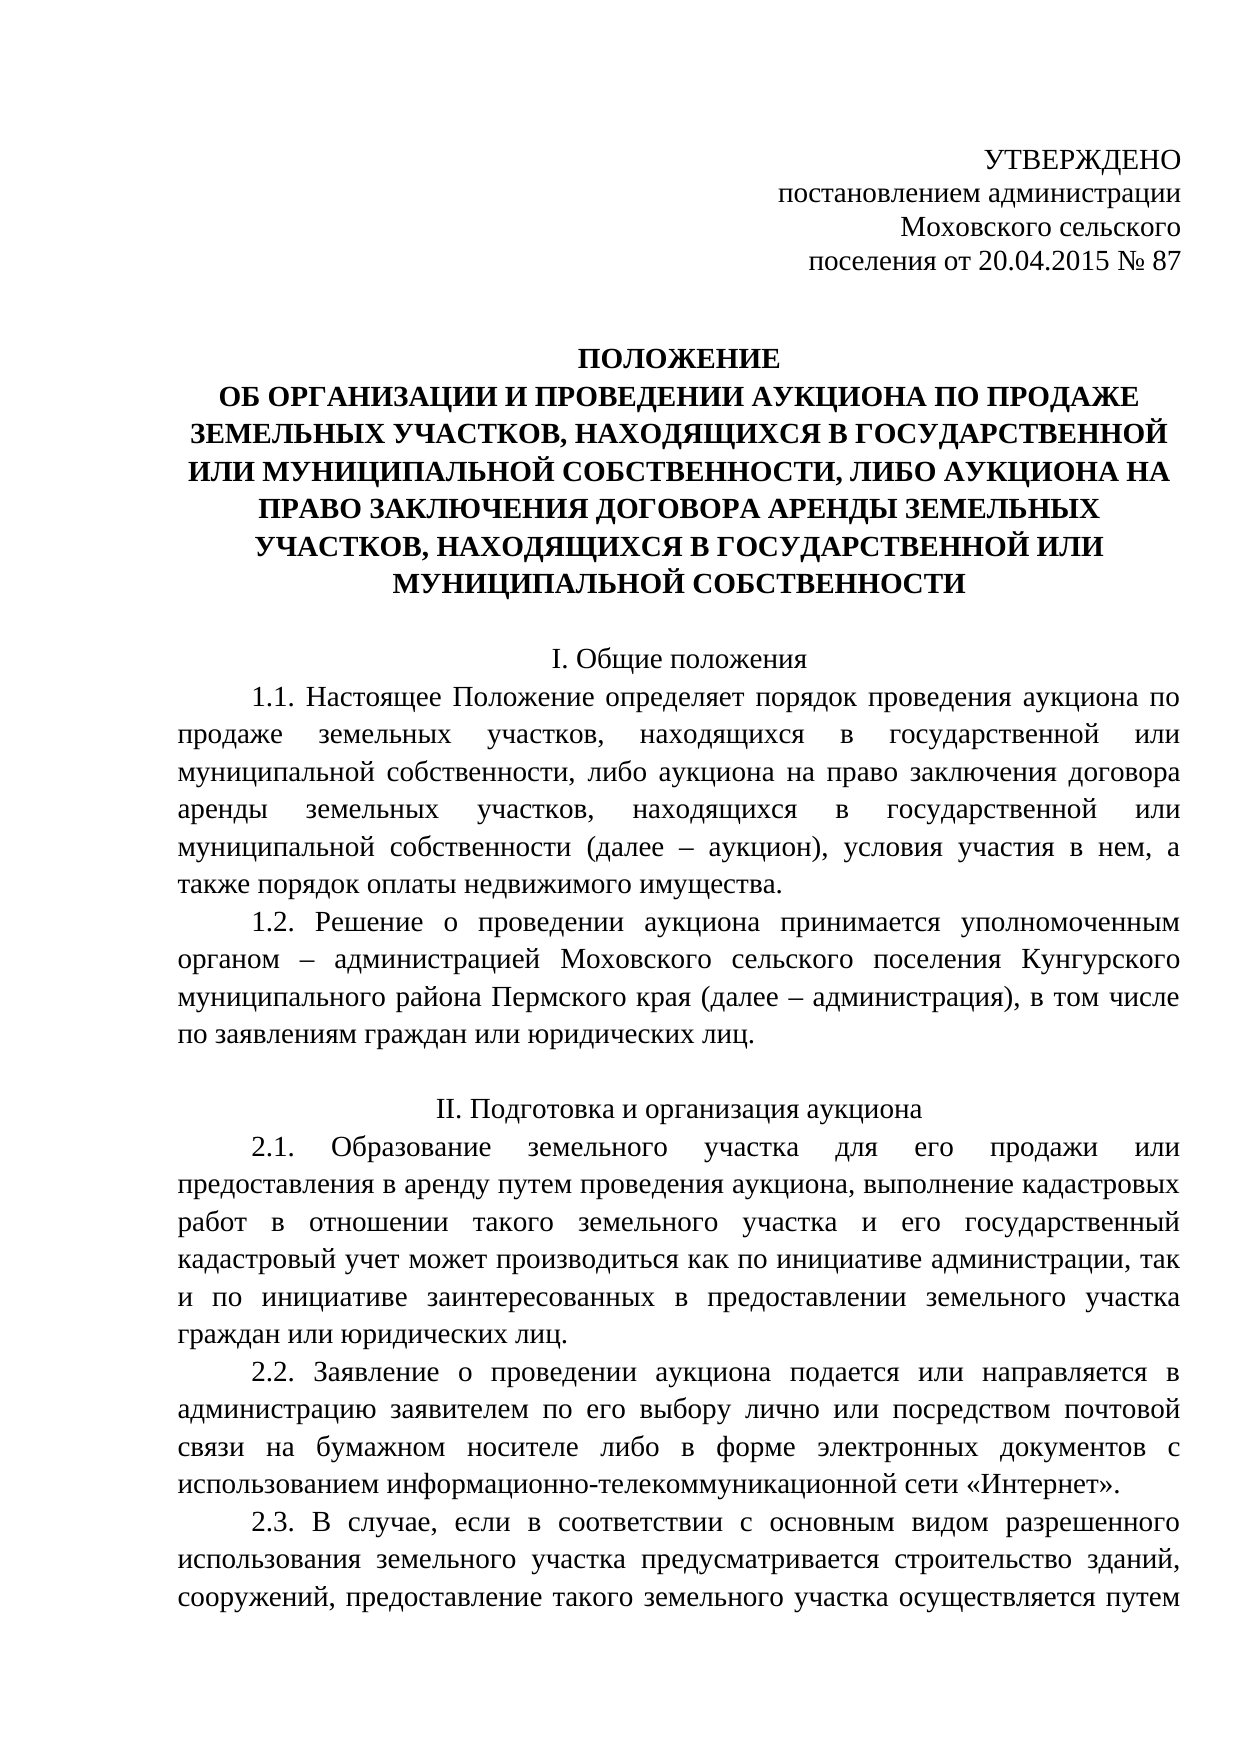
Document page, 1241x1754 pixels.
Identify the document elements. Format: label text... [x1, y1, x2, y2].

text ОБ ОРГАНИЗАЦИИ И ПРОВЕДЕНИИ АУКЦИОНА ПО ПРОДАЖЕ ЗЕМЕЛЬНЫХ УЧАСТКОВ, НАХОДЯЩИХСЯ В ГОСУДАРСТВЕННОЙ ИЛИ МУНИЦИПАЛЬНОЙ СОБСТВЕННОСТИ, ЛИБО АУКЦИОНА НА ПРАВО ЗАКЛЮЧЕНИЯ ДОГОВОРА АРЕНДЫ ЗЕМЕЛЬНЫХ УЧАСТКОВ, НАХОДЯЩИХСЯ В ГОСУДАРСТВЕННОЙ ИЛИ МУНИЦИПАЛЬНОЙ СОБСТВЕННОСТИ [177, 376, 1181, 601]
text ПОЛОЖЕНИЕ [177, 339, 1181, 376]
text 2.2. Заявление о проведении аукциона подается или направляется в администрацию заявителем по его выбору лично или посредством почтовой связи на бумажном носителе либо в форме электронных документов с использованием информационно-телекоммуникационной сети «Интернет». [177, 1351, 1181, 1501]
text 1.2. Решение о проведении аукциона принимается уполномоченным органом – администрацией Моховского сельского поселения Кунгурского муниципального района Пермского края (далее – администрация), в том числе по заявлениям граждан или юридических лиц. [177, 901, 1181, 1051]
text 1.1. Настоящее Положение определяет порядок проведения аукциона по продаже земельных участков, находящихся в государственной или муниципальной собственности, либо аукциона на право заключения договора аренды земельных участков, находящихся в государственной или муниципальной собственности (далее – аукцион), условия участия в нем, а также порядок оплаты недвижимого имущества. [177, 676, 1181, 901]
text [177, 1501, 1181, 1614]
text Моховского сельского поселения от 20.04.2015 № 87 [768, 209, 1181, 276]
text 2.1. Образование земельного участка для его продажи или предоставления в аренду путем проведения аукциона, выполнение кадастровых работ в отношении такого земельного участка и его государственный кадастровый учет может производиться как по инициативе администрации, так и по инициативе заинтересованных в предоставлении земельного участка граждан или юридических лиц. [177, 1126, 1181, 1351]
text I. Общие положения [177, 639, 1181, 676]
text УТВЕРЖДЕНО постановлением администрации [768, 142, 1181, 209]
text II. Подготовка и организация аукциона [177, 1089, 1181, 1126]
